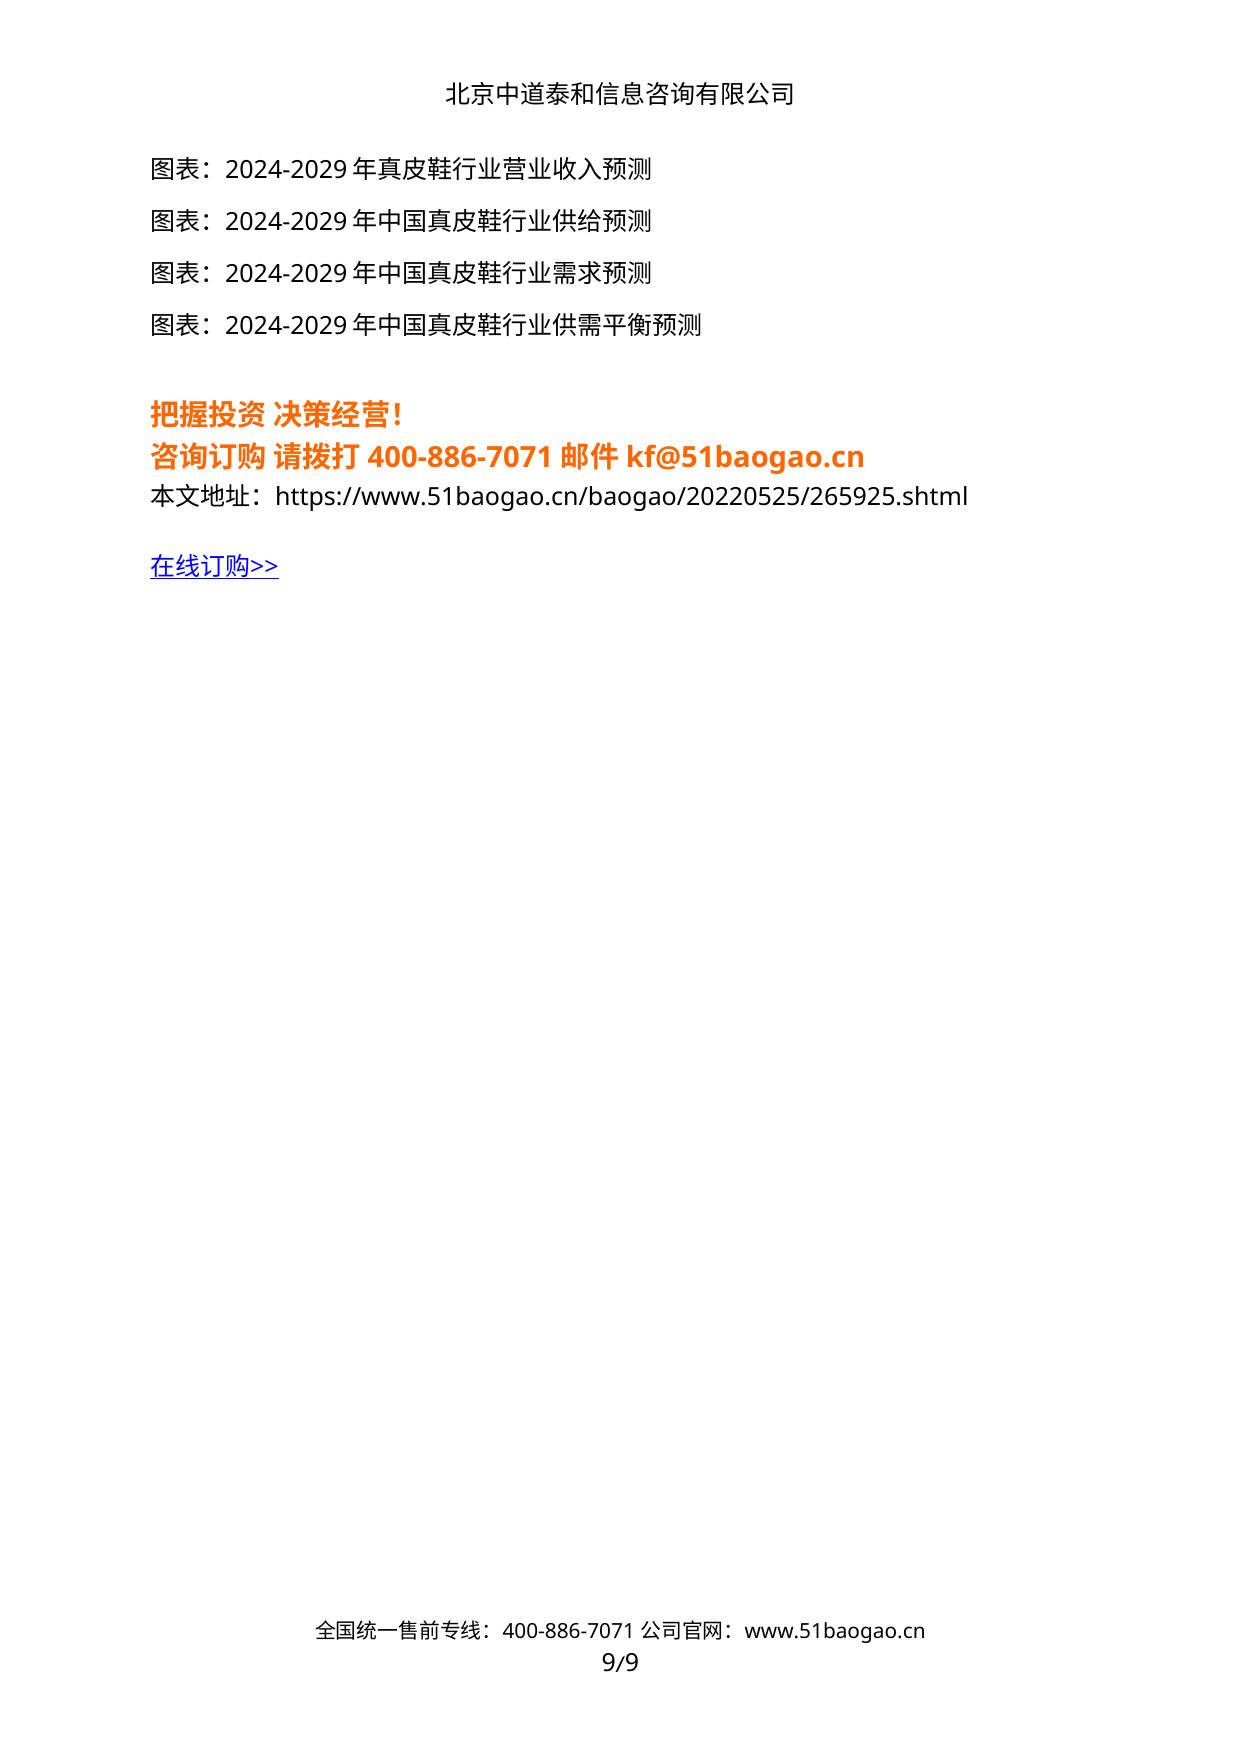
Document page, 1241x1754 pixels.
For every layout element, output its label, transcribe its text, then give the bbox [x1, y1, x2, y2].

text 图表：2024-2029年中国真皮鞋行业供给预测 [150, 202, 1090, 238]
text 图表：2024-2029年中国真皮鞋行业供需平衡预测 [150, 306, 1090, 342]
text 在线订购>> [150, 512, 1090, 583]
text 图表：2024-2029年真皮鞋行业营业收入预测 [150, 150, 1090, 186]
text 把握投资 决策经营！咨询订购 请拨打 400-886-7071 邮件 kf@51baogao.cn本文地址：https://www.51baogao.cn/baogao/20220525/265925.shtml [150, 357, 1090, 512]
text 图表：2024-2029年中国真皮鞋行业需求预测 [150, 254, 1090, 290]
